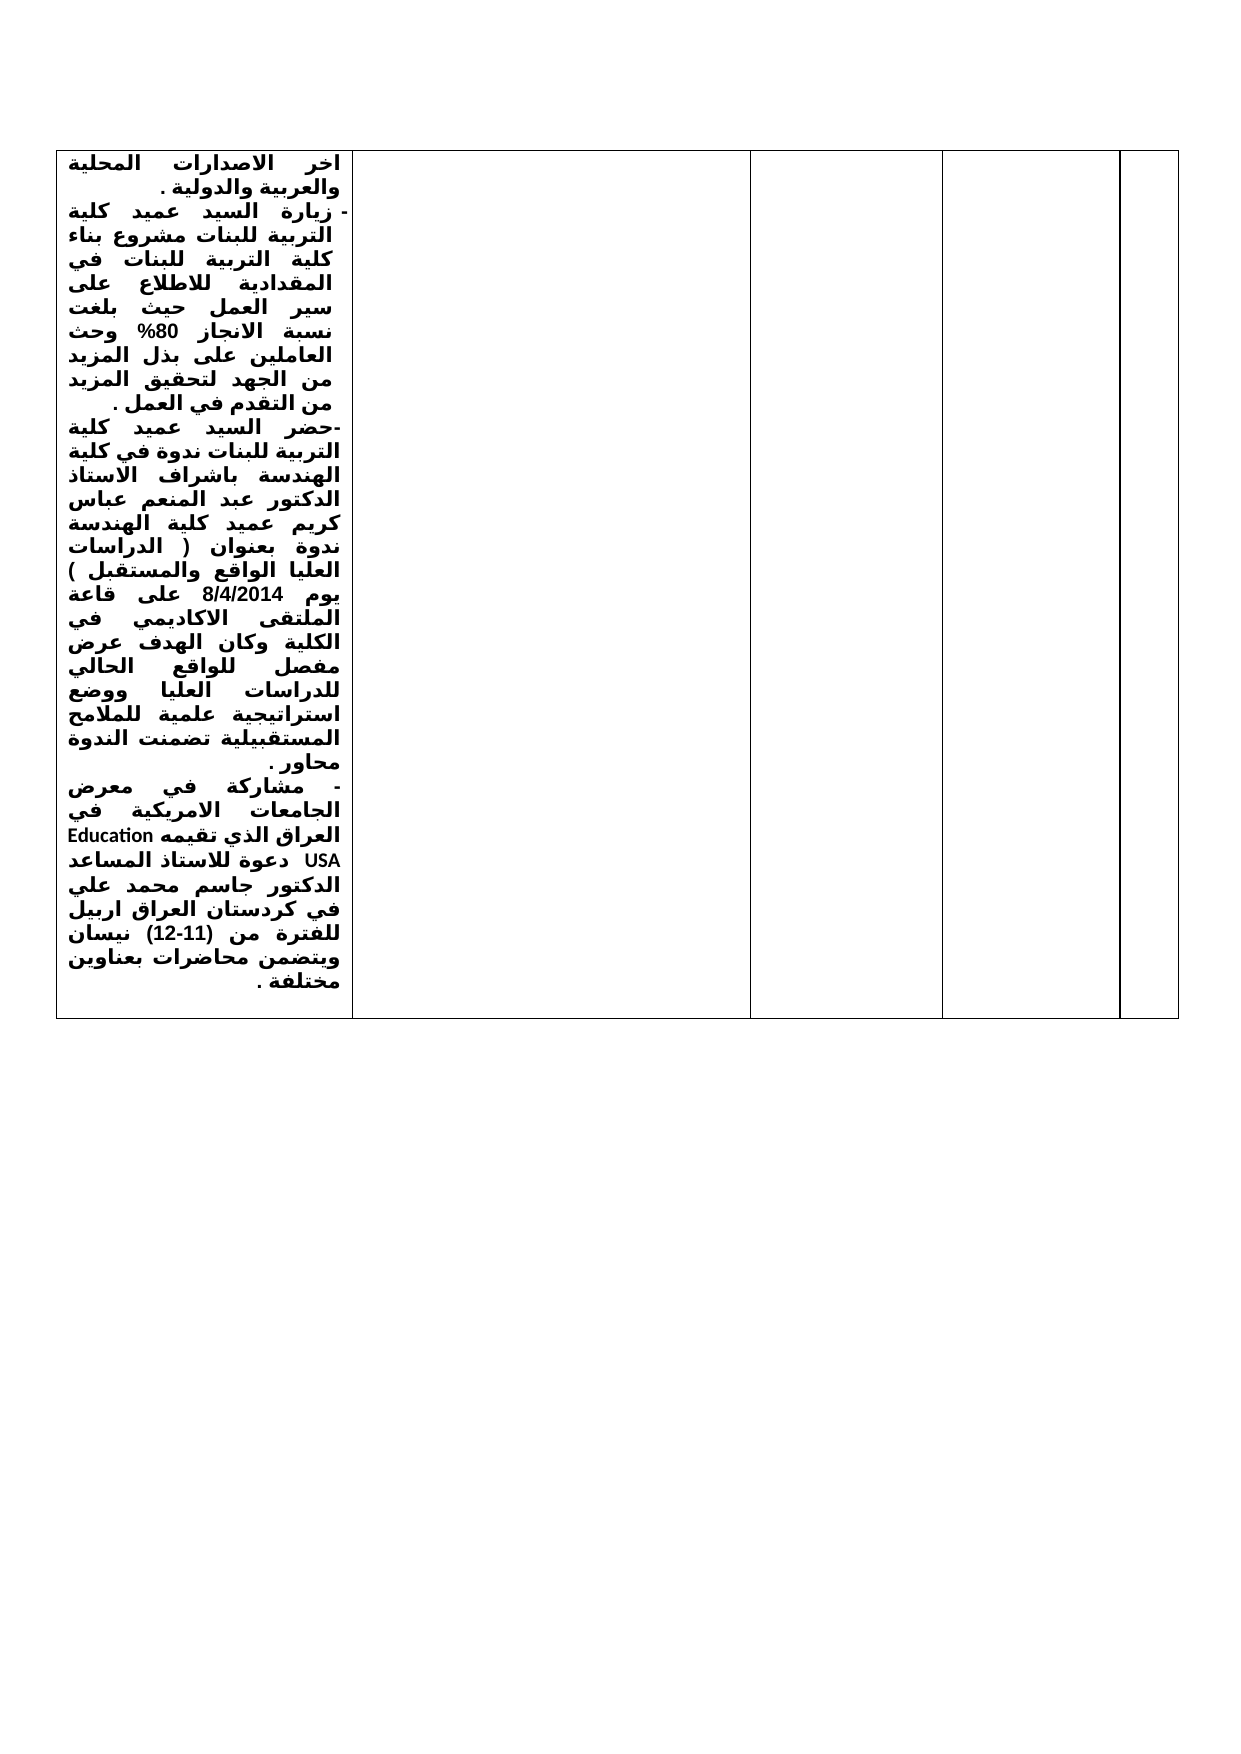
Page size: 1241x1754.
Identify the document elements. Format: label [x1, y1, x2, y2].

table_cell [751, 151, 942, 1018]
table_cell [353, 151, 750, 1018]
table_cell [943, 151, 1119, 1018]
table_cell [1121, 151, 1178, 1018]
